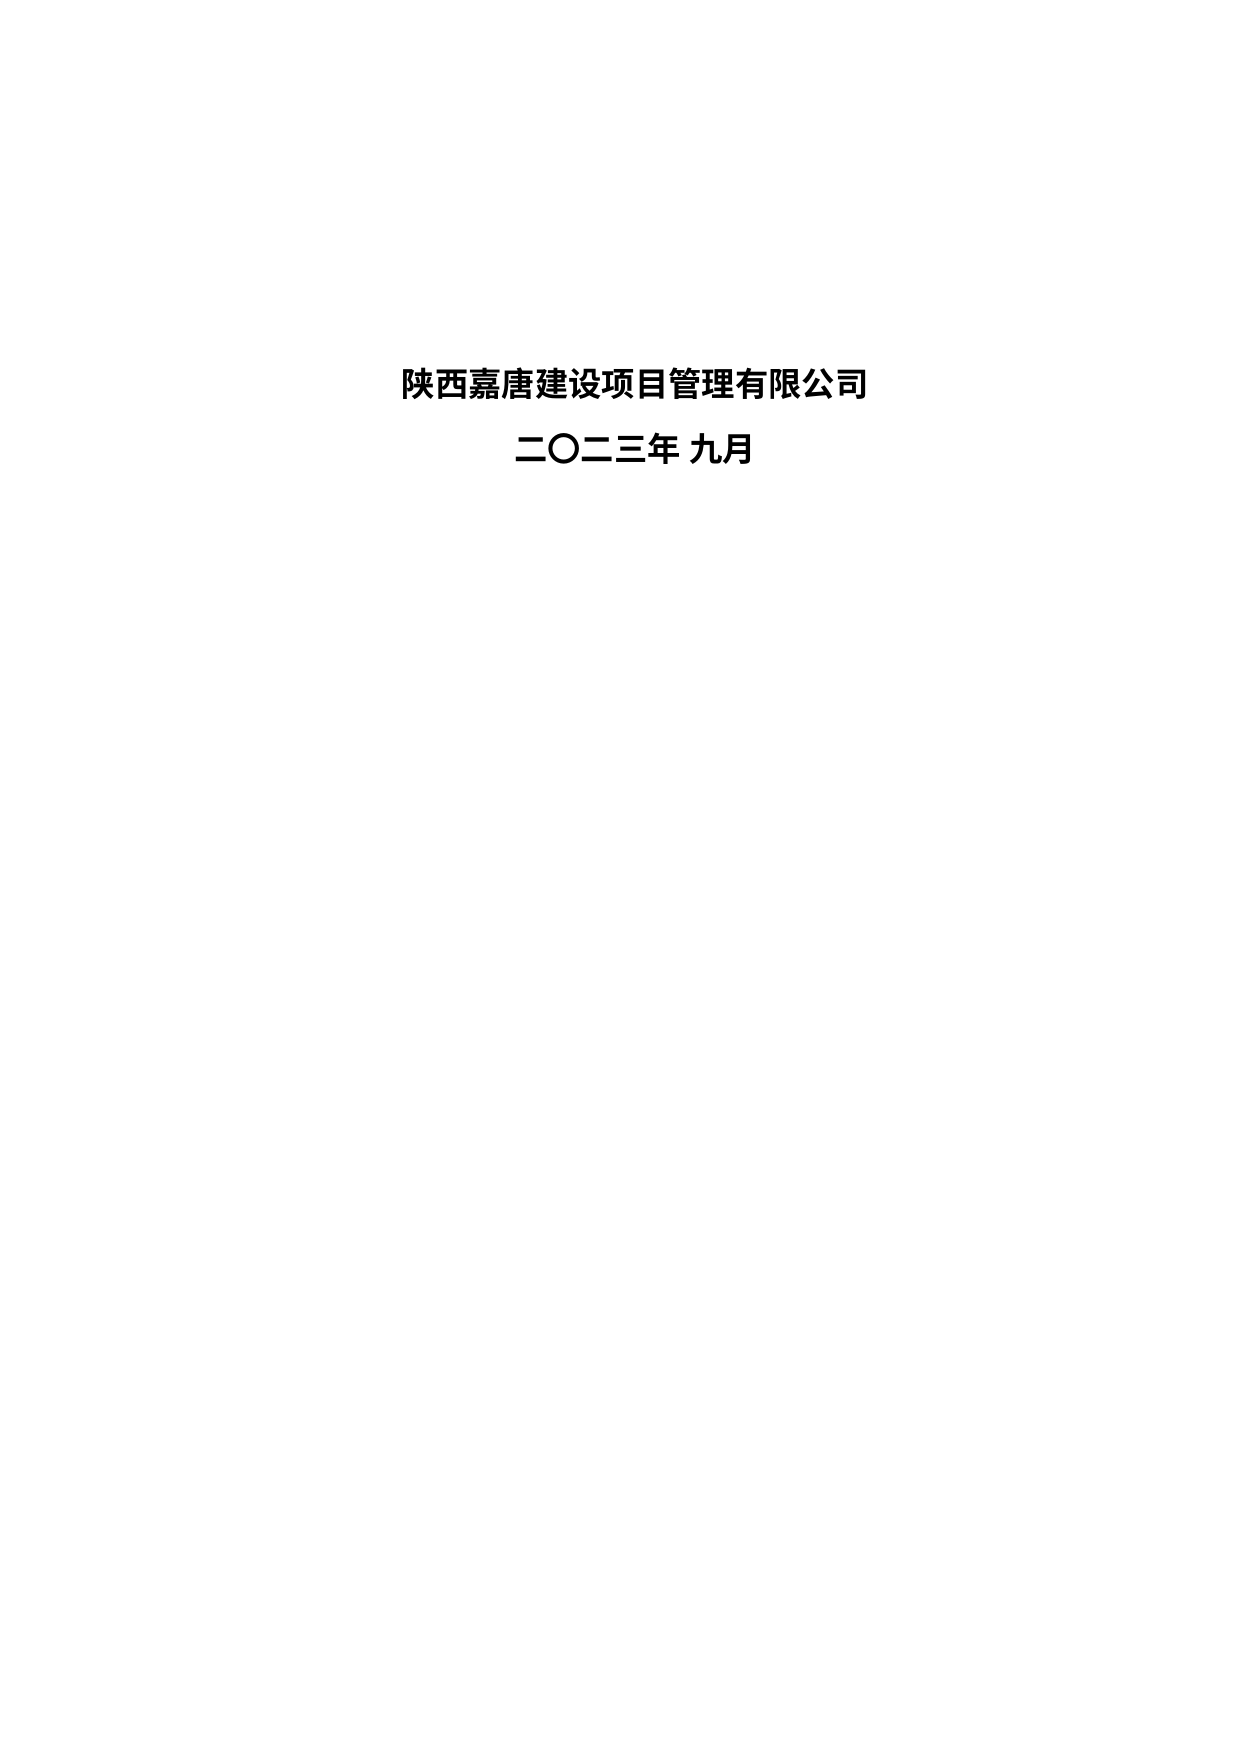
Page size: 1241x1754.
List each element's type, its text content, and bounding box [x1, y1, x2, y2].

text 陕西嘉唐建设项目管理有限公司 [177, 349, 1092, 414]
text 二〇二三年 九月 [177, 414, 1092, 479]
